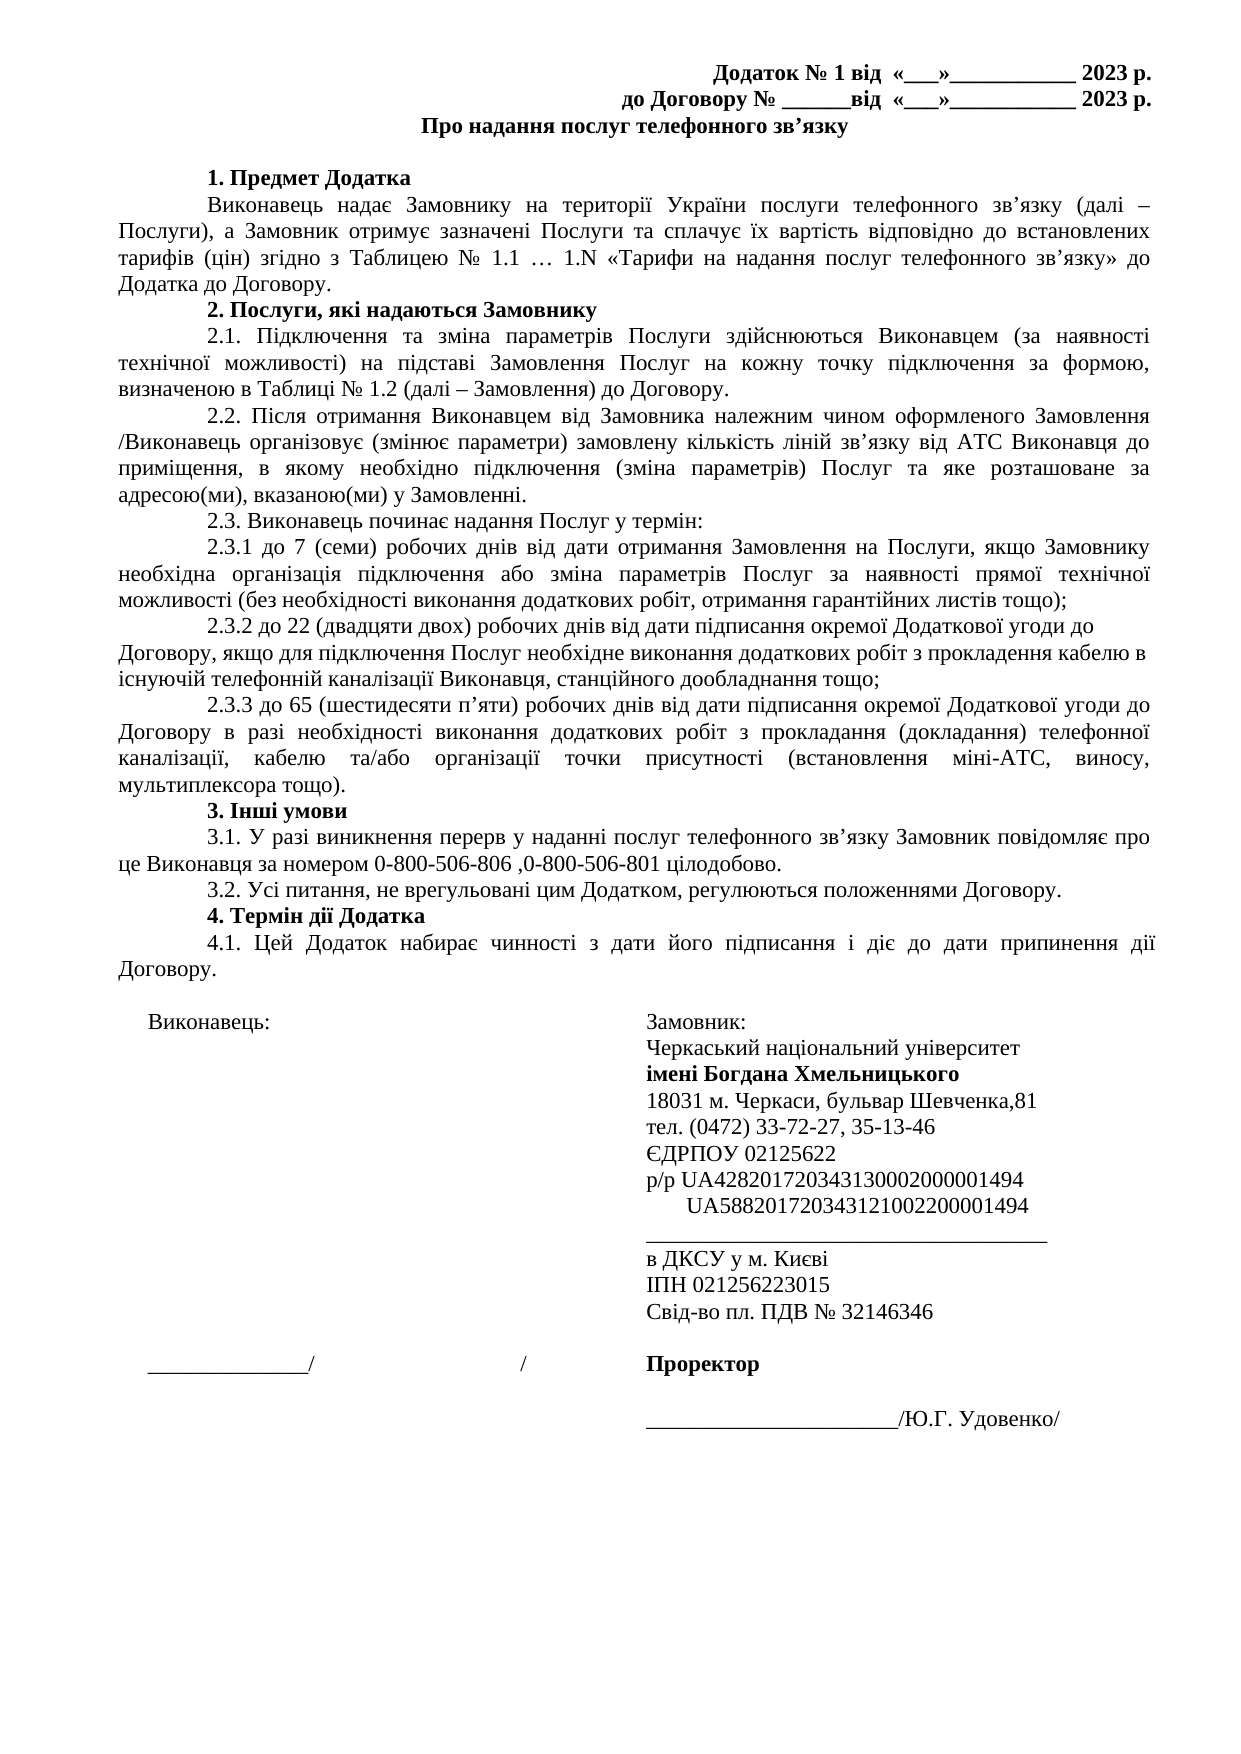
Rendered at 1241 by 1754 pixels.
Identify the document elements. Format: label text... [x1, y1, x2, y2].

text 2.3. Виконавець починає надання Послуг у термін: [118, 507, 1152, 533]
text 3.2. Усі питання, не врегульовані цим Додатком, регулюються положеннями Договору. [118, 876, 1152, 902]
text 4. Термін дії Додатка [118, 902, 1152, 929]
text 1. Предмет Додатка [118, 164, 1152, 191]
text Про надання послуг телефонного зв’язку [118, 112, 1152, 138]
text до Договору № ______від «___»___________ 2023 р. [118, 85, 1152, 112]
text 3. Інші умови [118, 797, 1152, 823]
subtitle 2.1. Підключення та зміна параметрів Послуги здійснюються Виконавцем (за наявності технічної можливості) на підставі Замовлення Послуг на кожну точку підключення за формою, визначеною в Таблиці № 1.2 (далі – Замовлення) до Договору. [118, 323, 1152, 402]
subtitle 2.3.2 до 22 (двадцяти двох) робочих днів від дати підписання окремої Додаткової угоди до Договору, якщо для підключення Послуг необхідне виконання додаткових робіт з прокладення кабелю в існуючій телефонній каналізації Виконавця, станційного дообладнання тощо; [118, 612, 1152, 692]
table_header Виконавець: ______________/ / [136, 1008, 635, 1458]
text 2.3.3 до 65 (шестидесяти п’яти) робочих днів від дати підписання окремої Додаткової угоди до Договору в разі необхідності виконання додаткових робіт з прокладання (докладання) телефонної каналізації, кабелю та/або організації точки присутності (встановлення міні-АТС, виносу, мультиплексора тощо). [118, 692, 1152, 797]
subtitle 3.1. У разі виникнення перерв у наданні послуг телефонного зв’язку Замовник повідомляє про це Виконавця за номером 0-800-506-806 ,0-800-506-801 цілодобово. [118, 823, 1152, 876]
text Виконавець надає Замовнику на території України послуги телефонного зв’язку (далі – Послуги), а Замовник отримує зазначені Послуги та сплачує їх вартість відповідно до встановлених тарифів (цін) згідно з Таблицею № 1.1 … 1.N «Тарифи на надання послуг телефонного зв’язку» до Додатка до Договору. [118, 191, 1152, 296]
text 4.1. Цей Додаток набирає чинності з дати його підписання і діє до дати припинення дії Договору. [118, 929, 1157, 981]
text 2.3.1 до 7 (семи) робочих днів від дати отримання Замовлення на Послуги, якщо Замовнику необхідна організація підключення або зміна параметрів Послуг за наявності прямої технічної можливості (без необхідності виконання додаткових робіт, отримання гарантійних листів тощо); [118, 533, 1152, 612]
text Додаток № 1 від «___»___________ 2023 р. [118, 59, 1152, 85]
table_header Замовник: Черкаський національний університет імені Богдана Хмельницького 18031 м. Черкаси, бульвар Шевченка,81 тел. (0472) 33-72-27, 35-13-46 ЄДРПОУ 02125622 р/р UA428201720343130002000001494 UA588201720343121002200001494 ___________________________________ в ДКСУ у м. Києві ІПН 021256223015 Свід-во пл. ПДВ № 32146346 Проректор ______________________/Ю.Г. Удовенко/ [635, 1008, 1133, 1458]
subtitle 2.2. Після отримання Виконавцем від Замовника належним чином оформленого Замовлення /Виконавець організовує (змінює параметри) замовлену кількість ліній зв’язку від АТС Виконавця до приміщення, в якому необхідно підключення (зміна параметрів) Послуг та яке розташоване за адресою(ми), вказаною(ми) у Замовленні. [118, 402, 1152, 507]
text 2. Послуги, які надаються Замовнику [118, 296, 1152, 323]
